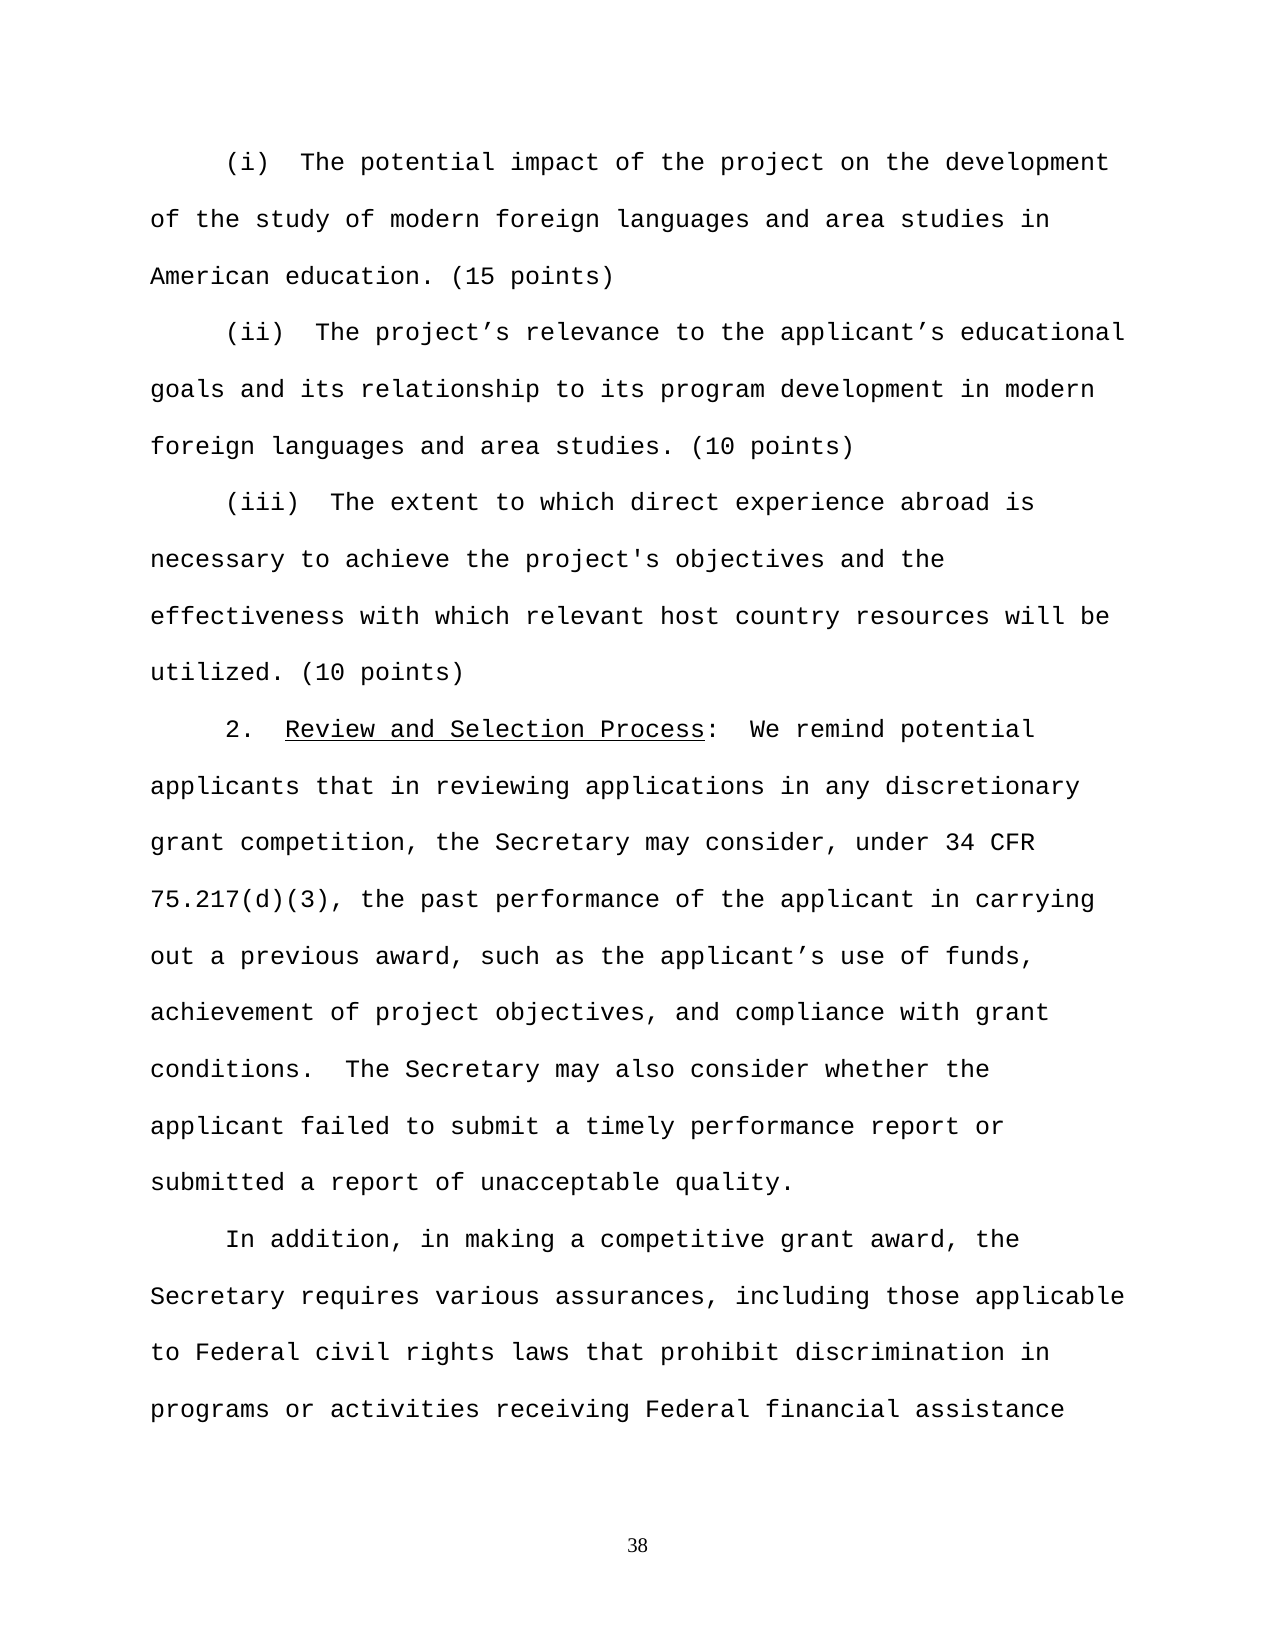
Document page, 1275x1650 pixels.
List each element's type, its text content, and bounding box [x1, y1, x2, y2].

text 2. Review and Selection Process: We remind potential applicants that in reviewing applications in any discretionary grant competition, the Secretary may consider, under 34 CFR 75.217(d)(3), the past performance of the applicant in carrying out a previous award, such as the applicant’s use of funds, achievement of project objectives, and compliance with grant conditions. The Secretary may also consider whether the applicant failed to submit a timely performance report or submitted a report of unacceptable quality. [150, 717, 1125, 1198]
text (iii) The extent to which direct experience abroad is necessary to achieve the project's objectives and the effectiveness with which relevant host country resources will be utilized. (10 points) [150, 490, 1125, 688]
text (ii) The project’s relevance to the applicant’s educational goals and its relationship to its program development in modern foreign languages and area studies. (10 points) [150, 320, 1125, 462]
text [150, 1227, 1125, 1425]
text (i) The potential impact of the project on the development of the study of modern foreign languages and area studies in American education. (15 points) [150, 150, 1125, 292]
